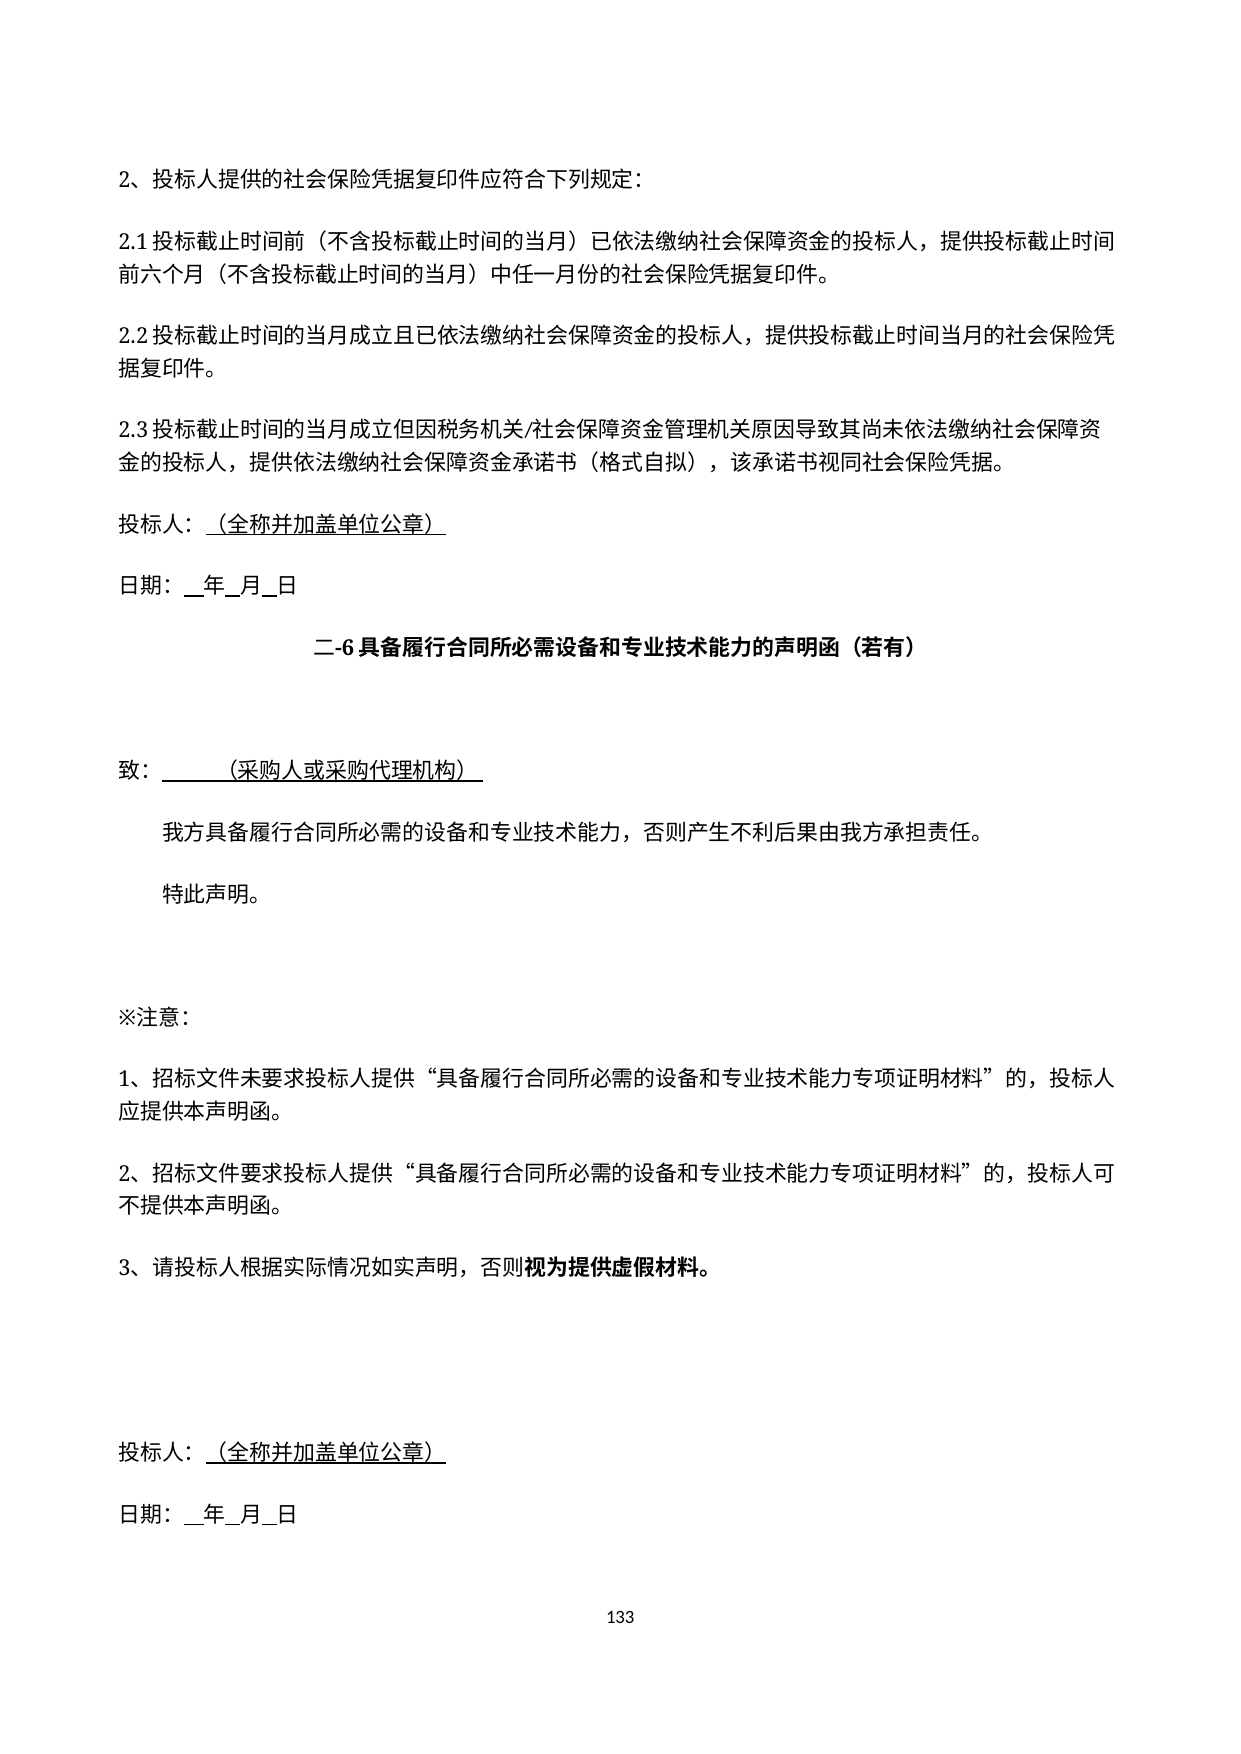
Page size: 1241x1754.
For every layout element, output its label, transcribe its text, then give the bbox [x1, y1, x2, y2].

text 2、投标人提供的社会保险凭据复印件应符合下列规定： [118, 162, 1122, 194]
text 投标人：（全称并加盖单位公章） [118, 506, 1122, 539]
text 我方具备履行合同所必需的设备和专业技术能力，否则产生不利后果由我方承担责任。 [118, 814, 1122, 847]
text 投标人：（全称并加盖单位公章） [118, 1434, 1122, 1467]
text 日期： 年 月 日 [118, 1496, 1122, 1529]
text 2、招标文件要求投标人提供“具备履行合同所必需的设备和专业技术能力专项证明材料”的，投标人可不提供本声明函。 [118, 1155, 1122, 1220]
text 2.1投标截止时间前（不含投标截止时间的当月）已依法缴纳社会保障资金的投标人，提供投标截止时间前六个月（不含投标截止时间的当月）中任一月份的社会保险凭据复印件。 [118, 224, 1122, 289]
text 1、招标文件未要求投标人提供“具备履行合同所必需的设备和专业技术能力专项证明材料”的，投标人应提供本声明函。 [118, 1061, 1122, 1126]
text 二-6具备履行合同所必需设备和专业技术能力的声明函（若有） [118, 629, 1122, 662]
text 2.2投标截止时间的当月成立且已依法缴纳社会保障资金的投标人，提供投标截止时间当月的社会保险凭据复印件。 [118, 318, 1122, 383]
text 日期： 年 月 日 [118, 568, 1122, 600]
text 特此声明。 [118, 876, 1122, 909]
text 3、请投标人根据实际情况如实声明，否则视为提供虚假材料。 [118, 1249, 1122, 1282]
text ※注意： [118, 999, 1122, 1032]
text 2.3投标截止时间的当月成立但因税务机关/社会保障资金管理机关原因导致其尚未依法缴纳社会保障资金的投标人，提供依法缴纳社会保障资金承诺书（格式自拟），该承诺书视同社会保险凭据。 [118, 412, 1122, 477]
text 致： （采购人或采购代理机构） [118, 753, 1122, 785]
